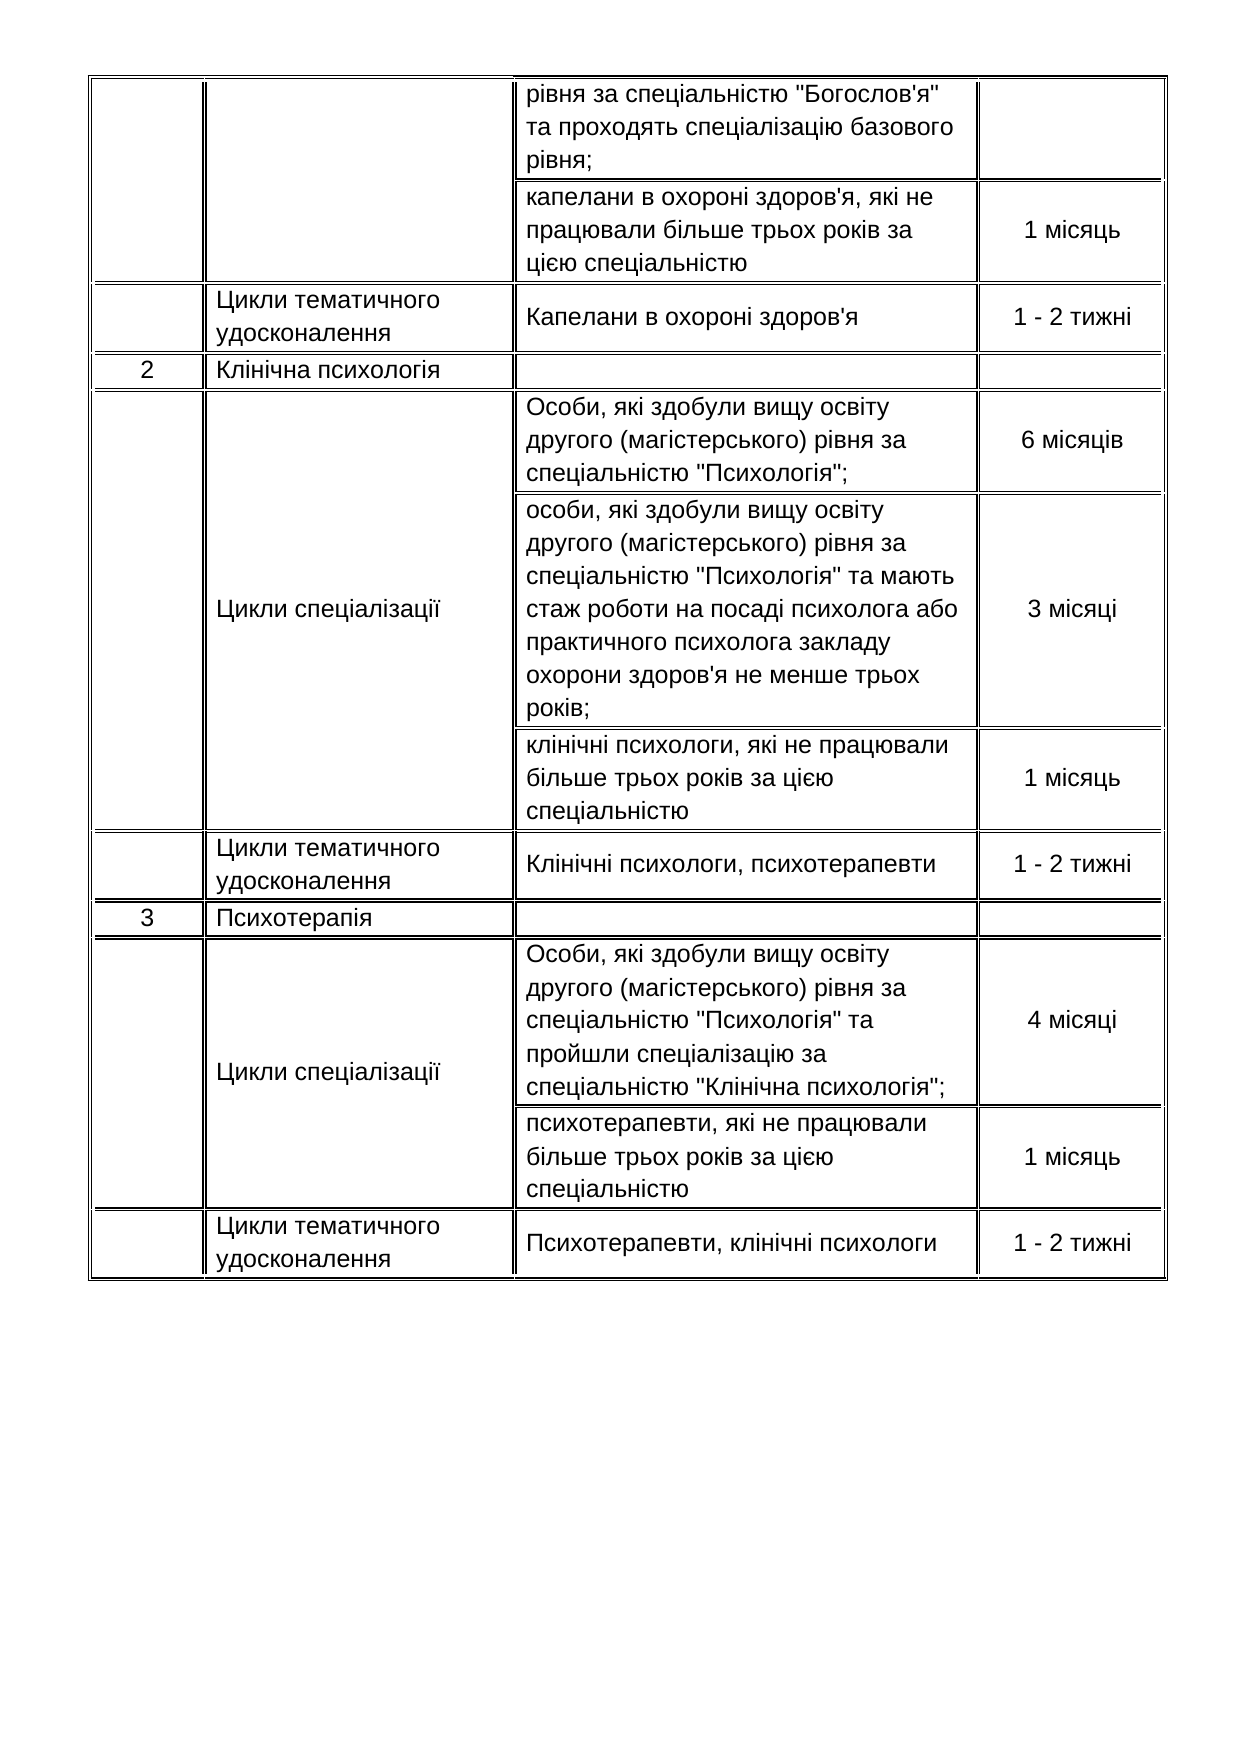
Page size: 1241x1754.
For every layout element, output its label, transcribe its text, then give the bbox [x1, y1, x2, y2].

table_cell 1 місяць [978, 1104, 1166, 1207]
table_cell 1 місяць [980, 178, 1166, 281]
table_cell Клінічні психологи, психотерапевти [517, 833, 976, 898]
table_cell [90, 1207, 204, 1277]
table_cell психотерапевти, які не працювали більше трьох років за цією спеціальністю [517, 1108, 976, 1207]
table_cell [978, 351, 1166, 388]
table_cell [515, 79, 978, 178]
table_cell Психотерапія [207, 903, 512, 935]
table_cell [517, 355, 976, 388]
table_cell Особи, які здобули вищу освіту другого (магістерського) рівня за спеціальністю "Психологія" та пройшли спеціалізацію за спеціальністю "Клінічна психологія"; [517, 940, 976, 1104]
table_cell 2,5 місяці [978, 79, 1164, 178]
table_cell 4 місяці [978, 935, 1166, 1104]
table_cell Клінічна психологія [207, 355, 512, 388]
table_cell [90, 388, 204, 828]
table_cell Цикли тематичного удосконалення [207, 833, 512, 898]
table_cell [90, 935, 204, 1207]
table_cell [517, 903, 976, 935]
table_cell Цикли спеціалізації [207, 392, 512, 828]
table_cell [978, 898, 1166, 935]
table_cell Психотерапевти, клінічні психологи [515, 1211, 978, 1277]
table_cell капелани в охороні здоров'я, які не працювали більше трьох років за цією спеціальністю [517, 182, 976, 281]
table_cell [90, 829, 204, 898]
table_cell 1 - 2 тижні [978, 281, 1166, 351]
table_cell 1 місяць [978, 726, 1166, 828]
table_cell 6 місяців [978, 388, 1166, 491]
table_cell особи, які здобули вищу освіту другого (магістерського) рівня за спеціальністю "Психологія" та мають стаж роботи на посаді психолога або практичного психолога закладу охорони здоров'я не менше трьох років; [517, 495, 976, 726]
table_cell 3 місяці [978, 491, 1166, 726]
table_cell 1 - 2 тижні [978, 829, 1166, 898]
table_cell Цикли тематичного удосконалення [207, 285, 512, 351]
table_cell клінічні психологи, які не працювали більше трьох років за цією спеціальністю [517, 730, 976, 828]
table_cell 3 [90, 898, 204, 935]
table_cell 1 - 2 тижні [978, 1207, 1166, 1277]
table_cell 2 [90, 351, 204, 388]
table_cell [90, 281, 204, 351]
table_cell Капелани в охороні здоров'я [517, 285, 976, 351]
table_cell Цикли спеціалізації [207, 940, 512, 1207]
table_cell Цикли тематичного удосконалення [205, 1211, 514, 1277]
table_cell Особи, які здобули вищу освіту другого (магістерського) рівня за спеціальністю "Психологія"; [517, 392, 976, 491]
